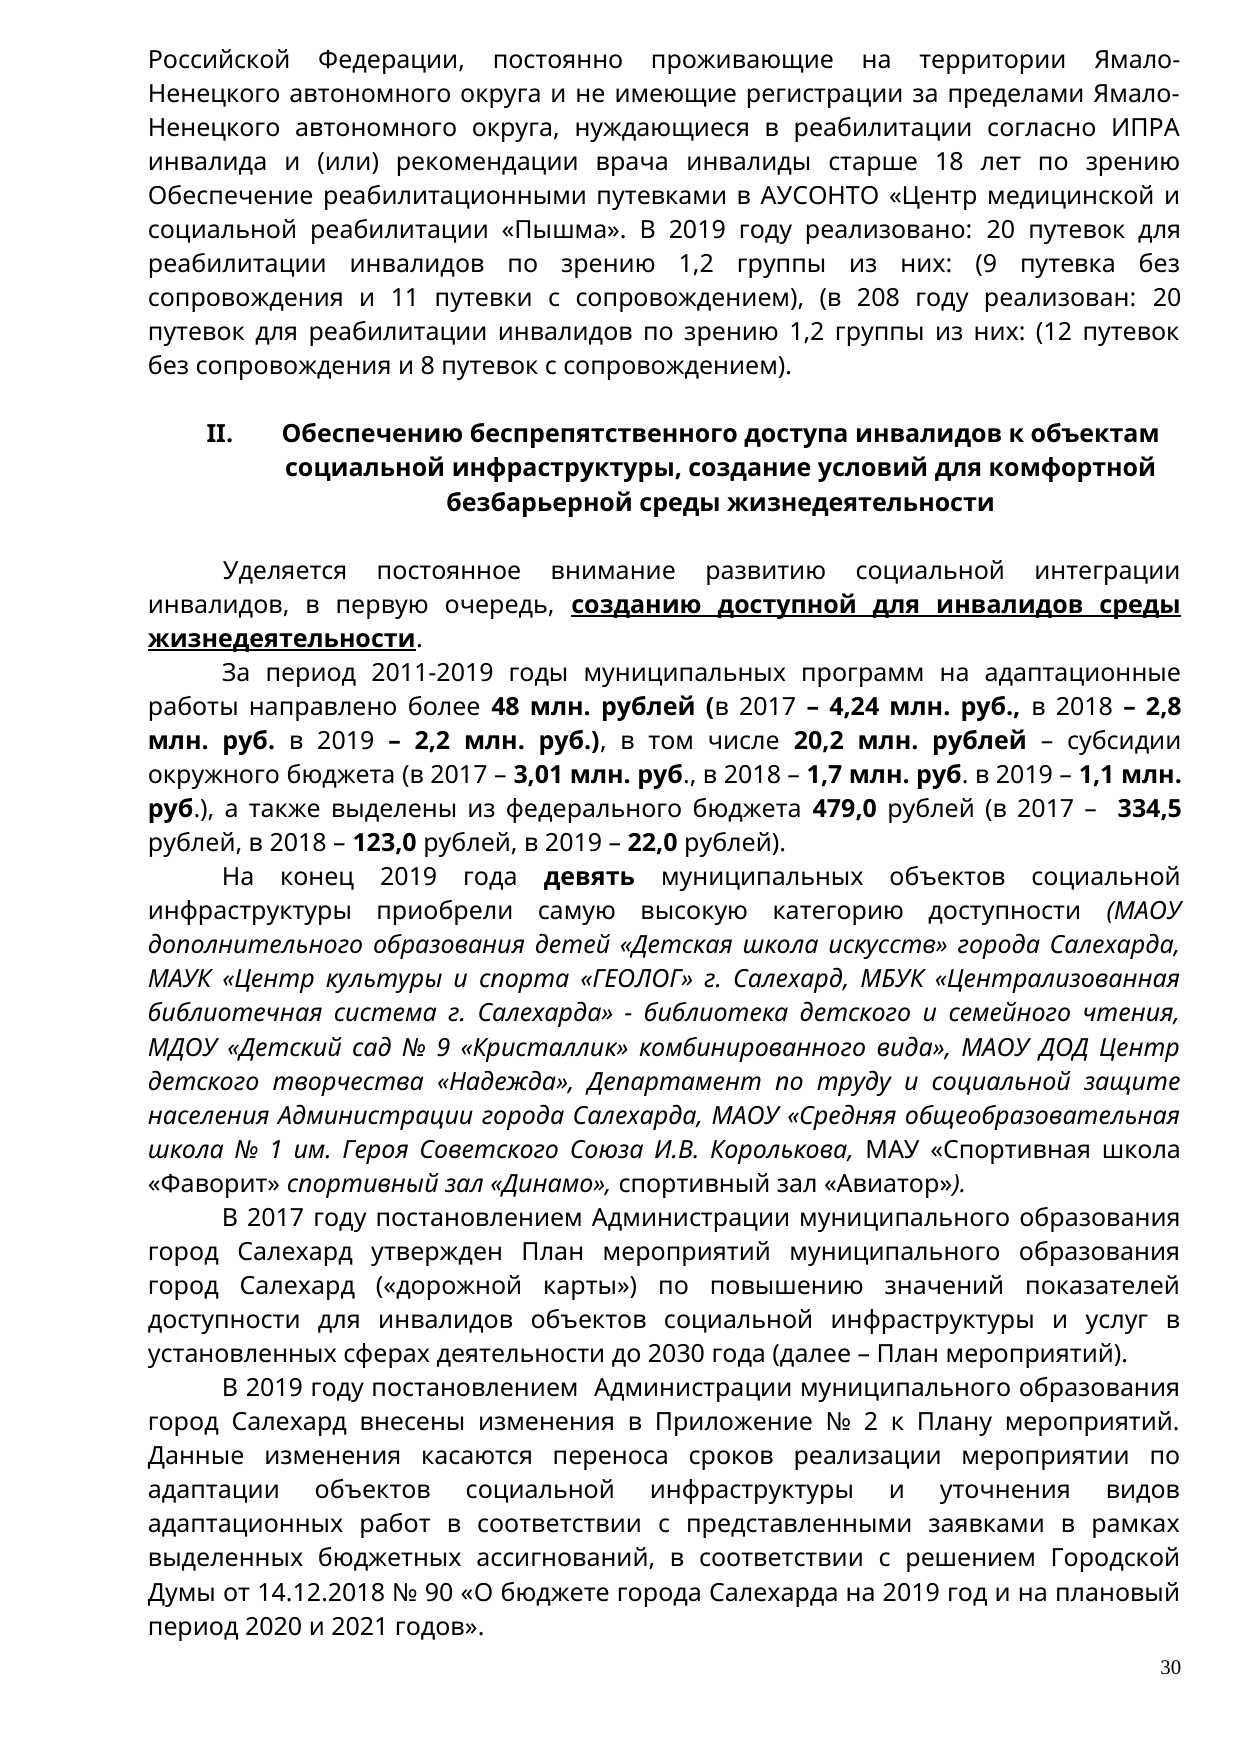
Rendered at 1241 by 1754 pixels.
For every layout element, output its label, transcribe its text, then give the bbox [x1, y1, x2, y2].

text За период 2011-2019 годы муниципальных программ на адаптационные работы направлено более 48 млн. рублей (в 2017 – 4,24 млн. руб., в 2018 – 2,8 млн. руб. в 2019 – 2,2 млн. руб.), в том числе 20,2 млн. рублей – субсидии окружного бюджета (в 2017 – 3,01 млн. руб., в 2018 – 1,7 млн. руб. в 2019 – 1,1 млн. руб.), а также выделены из федерального бюджета 479,0 рублей (в 2017 – 334,5 рублей, в 2018 – 123,0 рублей, в 2019 – 22,0 рублей). [148, 654, 1182, 859]
text Уделяется постоянное внимание развитию социальной интеграции инвалидов, в первую очередь, созданию доступной для инвалидов среды жизнедеятельности. [148, 552, 1181, 654]
text В 2019 году постановлением Администрации муниципального образования город Салехард внесены изменения в Приложение № 2 к Плану мероприятий. Данные изменения касаются переноса сроков реализации мероприятии по адаптации объектов социальной инфраструктуры и уточнения видов адаптационных работ в соответствии с представленными заявками в рамках выделенных бюджетных ассигнований, в соответствии с решением Городской Думы от 14.12.2018 № 90 «О бюджете города Салехарда на 2019 год и на плановый период 2020 и 2021 годов». [148, 1370, 1181, 1642]
text На конец 2019 года девять муниципальных объектов социальной инфраструктуры приобрели самую высокую категорию доступности (МАОУ дополнительного образования детей «Детская школа искусств» города Салехарда, МАУК «Центр культуры и спорта «ГЕОЛОГ» г. Салехард, МБУК «Централизованная библиотечная система г. Салехарда» - библиотека детского и семейного чтения, МДОУ «Детский сад № 9 «Кристаллик» комбинированного вида», МАОУ ДОД Центр детского творчества «Надежда», Департамент по труду и социальной защите населения Администрации города Салехарда, МАОУ «Средняя общеобразовательная школа № 1 им. Героя Советского Союза И.В. Королькова, МАУ «Спортивная школа «Фаворит» спортивный зал «Динамо», спортивный зал «Авиатор»). [148, 859, 1181, 1199]
text В 2017 году постановлением Администрации муниципального образования город Салехард утвержден План мероприятий муниципального образования город Салехард («дорожной карты») по повышению значений показателей доступности для инвалидов объектов социальной инфраструктуры и услуг в установленных сферах деятельности до 2030 года (далее – План мероприятий). [148, 1199, 1181, 1370]
list Обеспечению беспрепятственного доступа инвалидов к объектам социальной инфраструктуры, создание условий для комфортной безбарьерной среды жизнедеятельности [185, 416, 1181, 518]
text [148, 143, 1181, 382]
